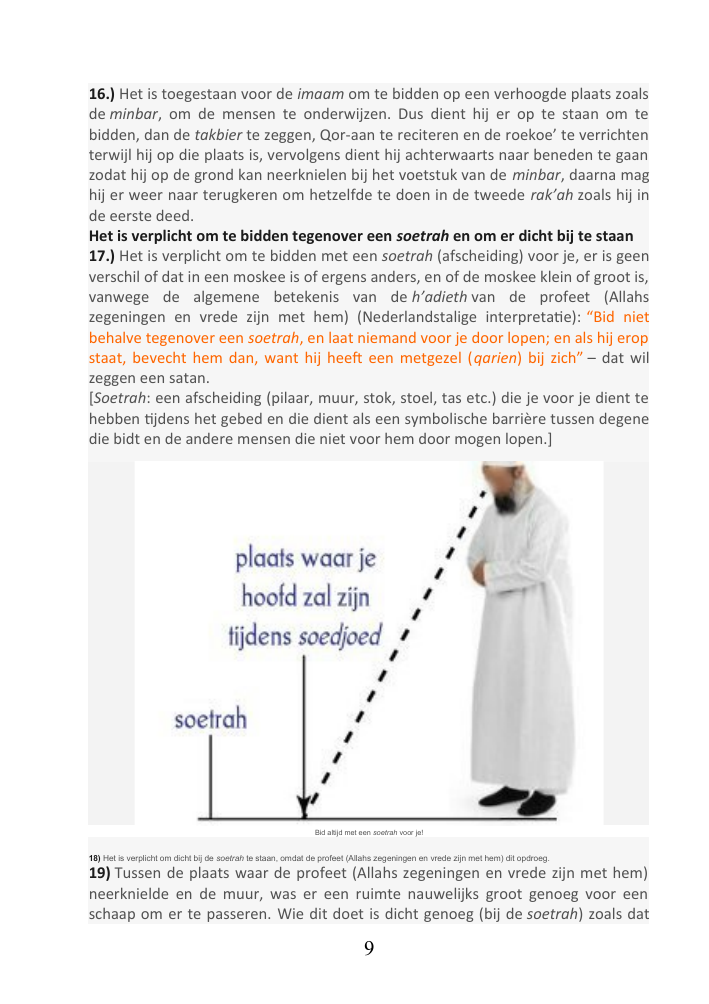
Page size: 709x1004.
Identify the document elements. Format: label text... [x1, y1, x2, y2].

picture [134, 461, 604, 826]
text 16.) Het is toegestaan voor de imaam om te bidden op een verhoogde plaats zoals de minbar, om de mensen te onderwijzen. Dus dient hij er op te staan om te bidden, dan de takbier te zeggen, Qor-aan te reciteren en de roekoe’ te verrichten terwijl hij op die plaats is, vervolgens dient hij achterwaarts naar beneden te gaan zodat hij op de grond kan neerknielen bij het voetstuk van de minbar, daarna mag hij er weer naar terugkeren om hetzelfde te doen in de tweede rak’ah zoals hij in de eerste deed. [88, 83, 649, 225]
text Het is verplicht om te bidden tegenover een soetrah en om er dicht bij te staan [88, 225, 649, 246]
text [Soetrah: een afscheiding (pilaar, muur, stok, stoel, tas etc.) die je voor je dient te hebben tijdens het gebed en die dient als een symbolische barrière tussen degene die bidt en de andere mensen die niet voor hem door mogen lopen.] [88, 388, 649, 449]
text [88, 863, 649, 924]
text 17.) Het is verplicht om te bidden met een soetrah (afscheiding) voor je, er is geen verschil of dat in een moskee is of ergens anders, en of de moskee klein of groot is, vanwege de algemene betekenis van de h’adieth van de profeet (Allahs zegeningen en vrede zijn met hem) (Nederlandstalige interpretatie): “Bid niet behalve tegenover een soetrah, en laat niemand voor je door lopen; en als hij erop staat, bevecht hem dan, want hij heeft een metgezel (qarien) bij zich” – dat wil zeggen een satan. [88, 246, 649, 388]
